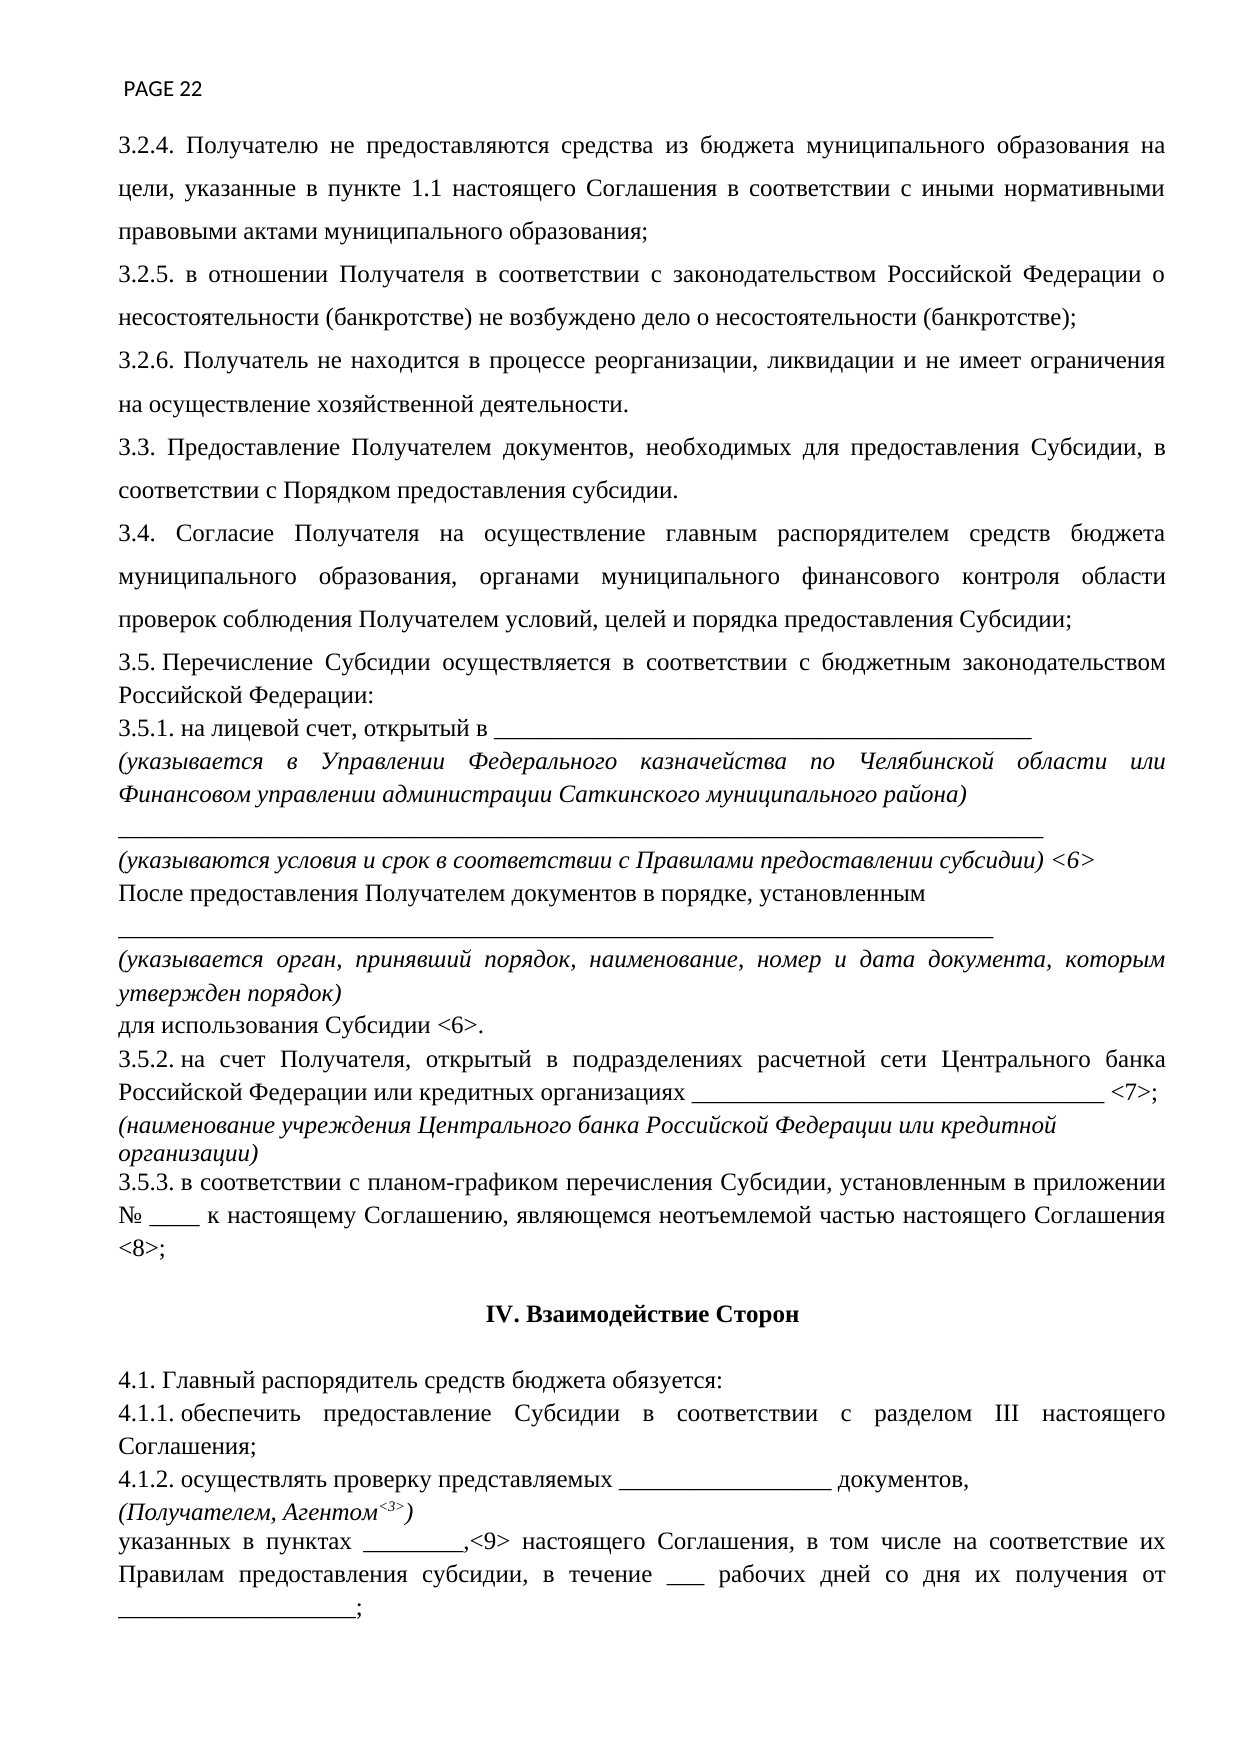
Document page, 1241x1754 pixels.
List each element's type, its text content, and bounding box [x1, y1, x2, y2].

text 3.5. Перечисление Субсидии осуществляется в соответствии с бюджетным законодательством Российской Федерации: [118, 647, 1167, 709]
text (наименование учреждения Центрального банка Российской Федерации или кредитной организации) [118, 1110, 1167, 1167]
text 3.4. Согласие Получателя на осуществление главным распорядителем средств бюджета муниципального образования, органами муниципального финансового контроля области проверок соблюдения Получателем условий, целей и порядка предоставления Субсидии; [118, 518, 1167, 633]
text (Получателем, Агентом<3>) [118, 1497, 1167, 1526]
text (указывается орган, принявший порядок, наименование, номер и дата документа, которым утвержден порядок) [118, 944, 1167, 1006]
text 3.2.5. в отношении Получателя в соответствии с законодательством Российской Федерации о несостоятельности (банкротстве) не возбуждено дело о несостоятельности (банкротстве); [118, 259, 1167, 331]
text 3.3. Предоставление Получателем документов, необходимых для предоставления Субсидии, в соответствии с Порядком предоставления субсидии. [118, 432, 1167, 504]
text 3.5.2. на счет Получателя, открытый в подразделениях расчетной сети Центрального банка Российской Федерации или кредитных организациях _________________________________ <7>; [118, 1044, 1167, 1105]
text __________________________________________________________________________ [118, 812, 1167, 841]
text 4.1.2. осуществлять проверку представляемых _________________ документов, [118, 1464, 1167, 1493]
text (указывается в Управлении Федерального казначейства по Челябинской области или Финансовом управлении администрации Саткинского муниципального района) [118, 746, 1167, 808]
text 3.5.1. на лицевой счет, открытый в ___________________________________________ [118, 713, 1167, 742]
text для использования Субсидии <6>. [118, 1011, 1167, 1039]
text 4.1.1. обеспечить предоставление Субсидии в соответствии с разделом III настоящего Соглашения; [118, 1398, 1167, 1460]
text 3.2.4. Получателю не предоставляются средства из бюджета муниципального образования на цели, указанные в пункте 1.1 настоящего Соглашения в соответствии с иными нормативными правовыми актами муниципального образования; [118, 130, 1167, 245]
text IV. Взаимодействие Сторон [118, 1299, 1167, 1328]
text После предоставления Получателем документов в порядке, установленным [118, 878, 1167, 907]
text ______________________________________________________________________ [118, 912, 1167, 940]
text 4.1. Главный распорядитель средств бюджета обязуется: [118, 1365, 1167, 1394]
text (указываются условия и срок в соответствии с Правилами предоставлении субсидии) <6> [118, 846, 1167, 874]
text указанных в пунктах ________,<9> настоящего Соглашения, в том числе на соответствие их Правилам предоставления субсидии, в течение ___ рабочих дней со дня их получения от ___________________; [118, 1526, 1167, 1621]
text 3.5.3. в соответствии с планом-графиком перечисления Субсидии, установленным в приложении № ____ к настоящему Соглашению, являющемся неотъемлемой частью настоящего Соглашения <8>; [118, 1167, 1167, 1262]
text 3.2.6. Получатель не находится в процессе реорганизации, ликвидации и не имеет ограничения на осуществление хозяйственной деятельности. [118, 346, 1167, 417]
